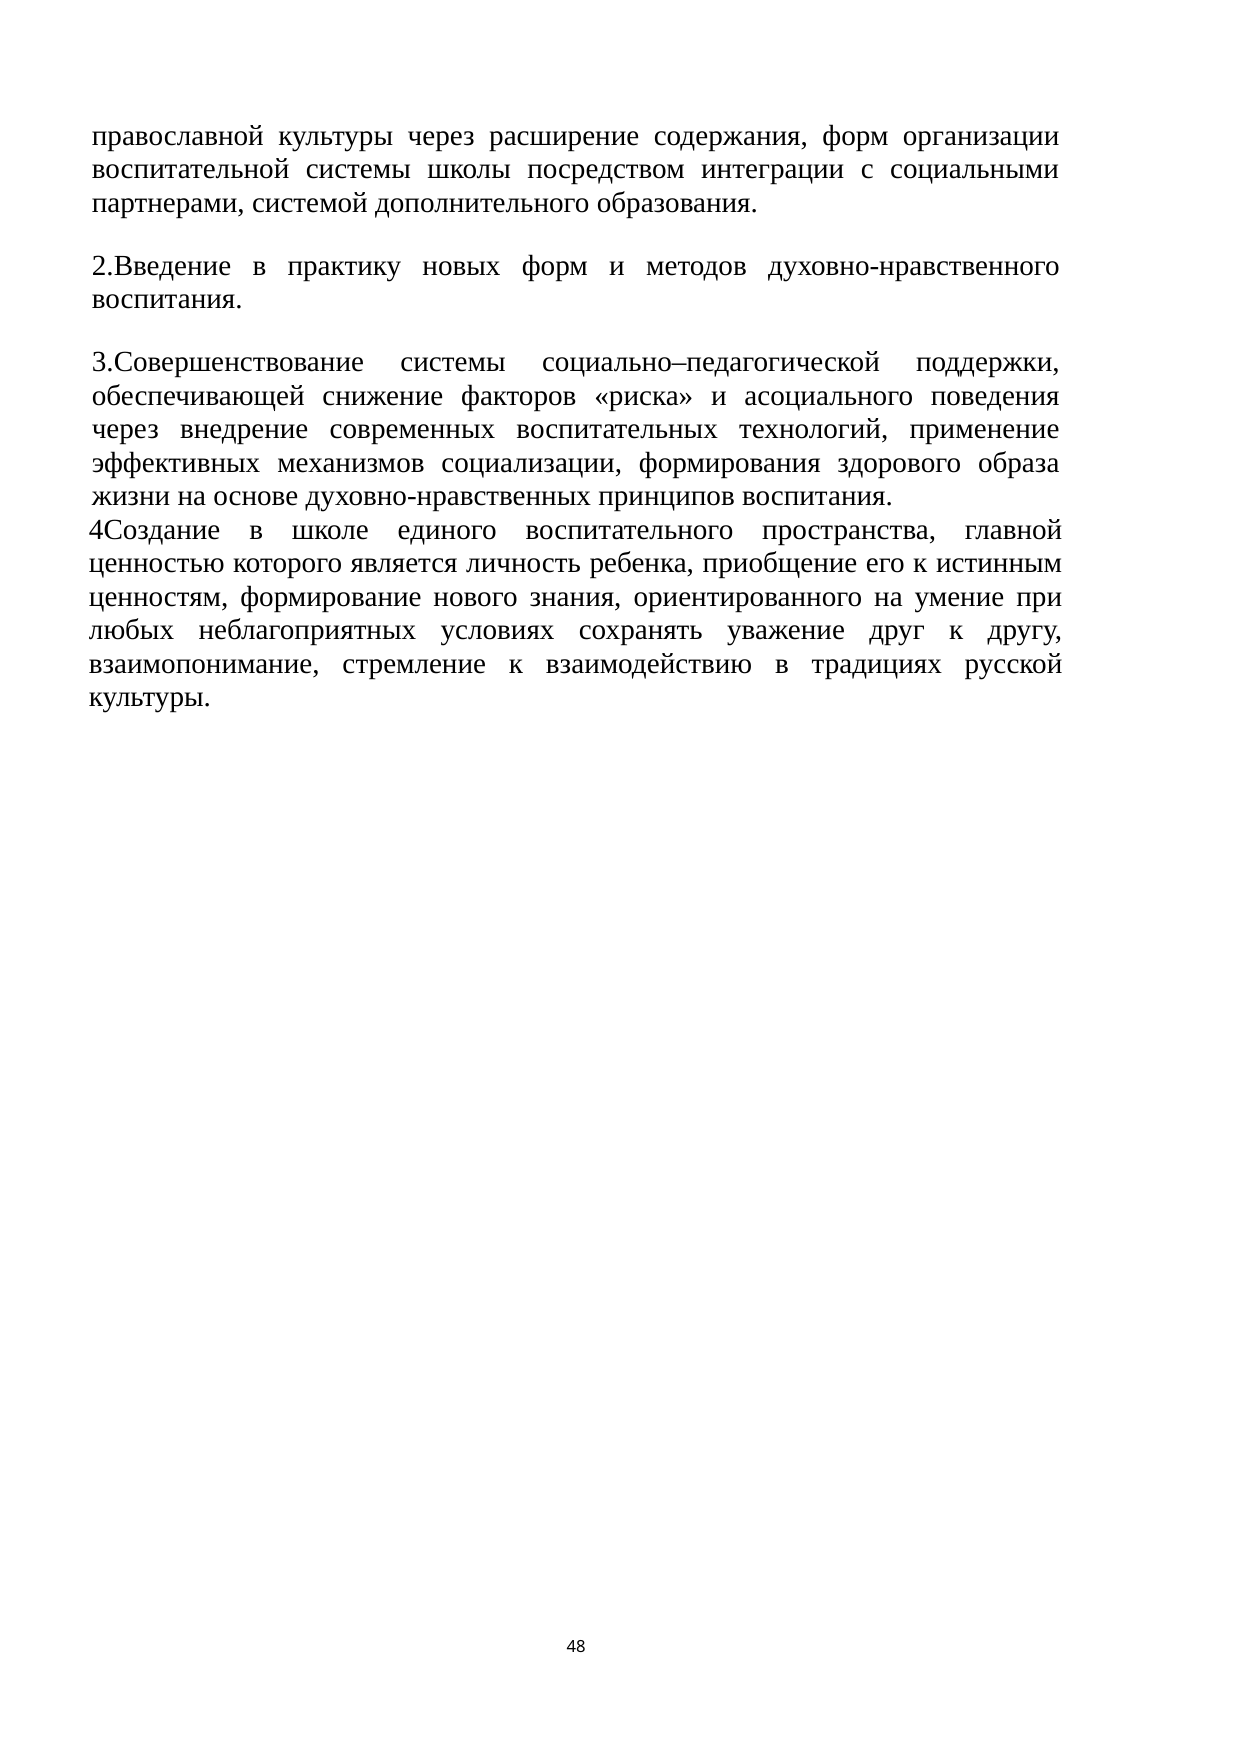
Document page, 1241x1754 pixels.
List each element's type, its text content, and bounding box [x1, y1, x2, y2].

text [92, 118, 1060, 219]
text 3.Совершенствование системы социально–педагогической поддержки, обеспечивающей снижение факторов «риска» и асоциального поведения через внедрение современных воспитательных технологий, применение эффективных механизмов социализации, формирования здорового образа жизни на основе духовно-нравственных принципов воспитания. [92, 344, 1060, 512]
text 2.Введение в практику новых форм и методов духовно-нравственного воспитания. [92, 248, 1060, 315]
text 4Создание в школе единого воспитательного пространства, главной ценностью которого является личность ребенка, приобщение его к истинным ценностям, формирование нового знания, ориентированного на умение при любых неблагоприятных условиях сохранять уважение друг к другу, взаимопонимание, стремление к взаимодействию в традициях русской культуры. [89, 512, 1063, 713]
